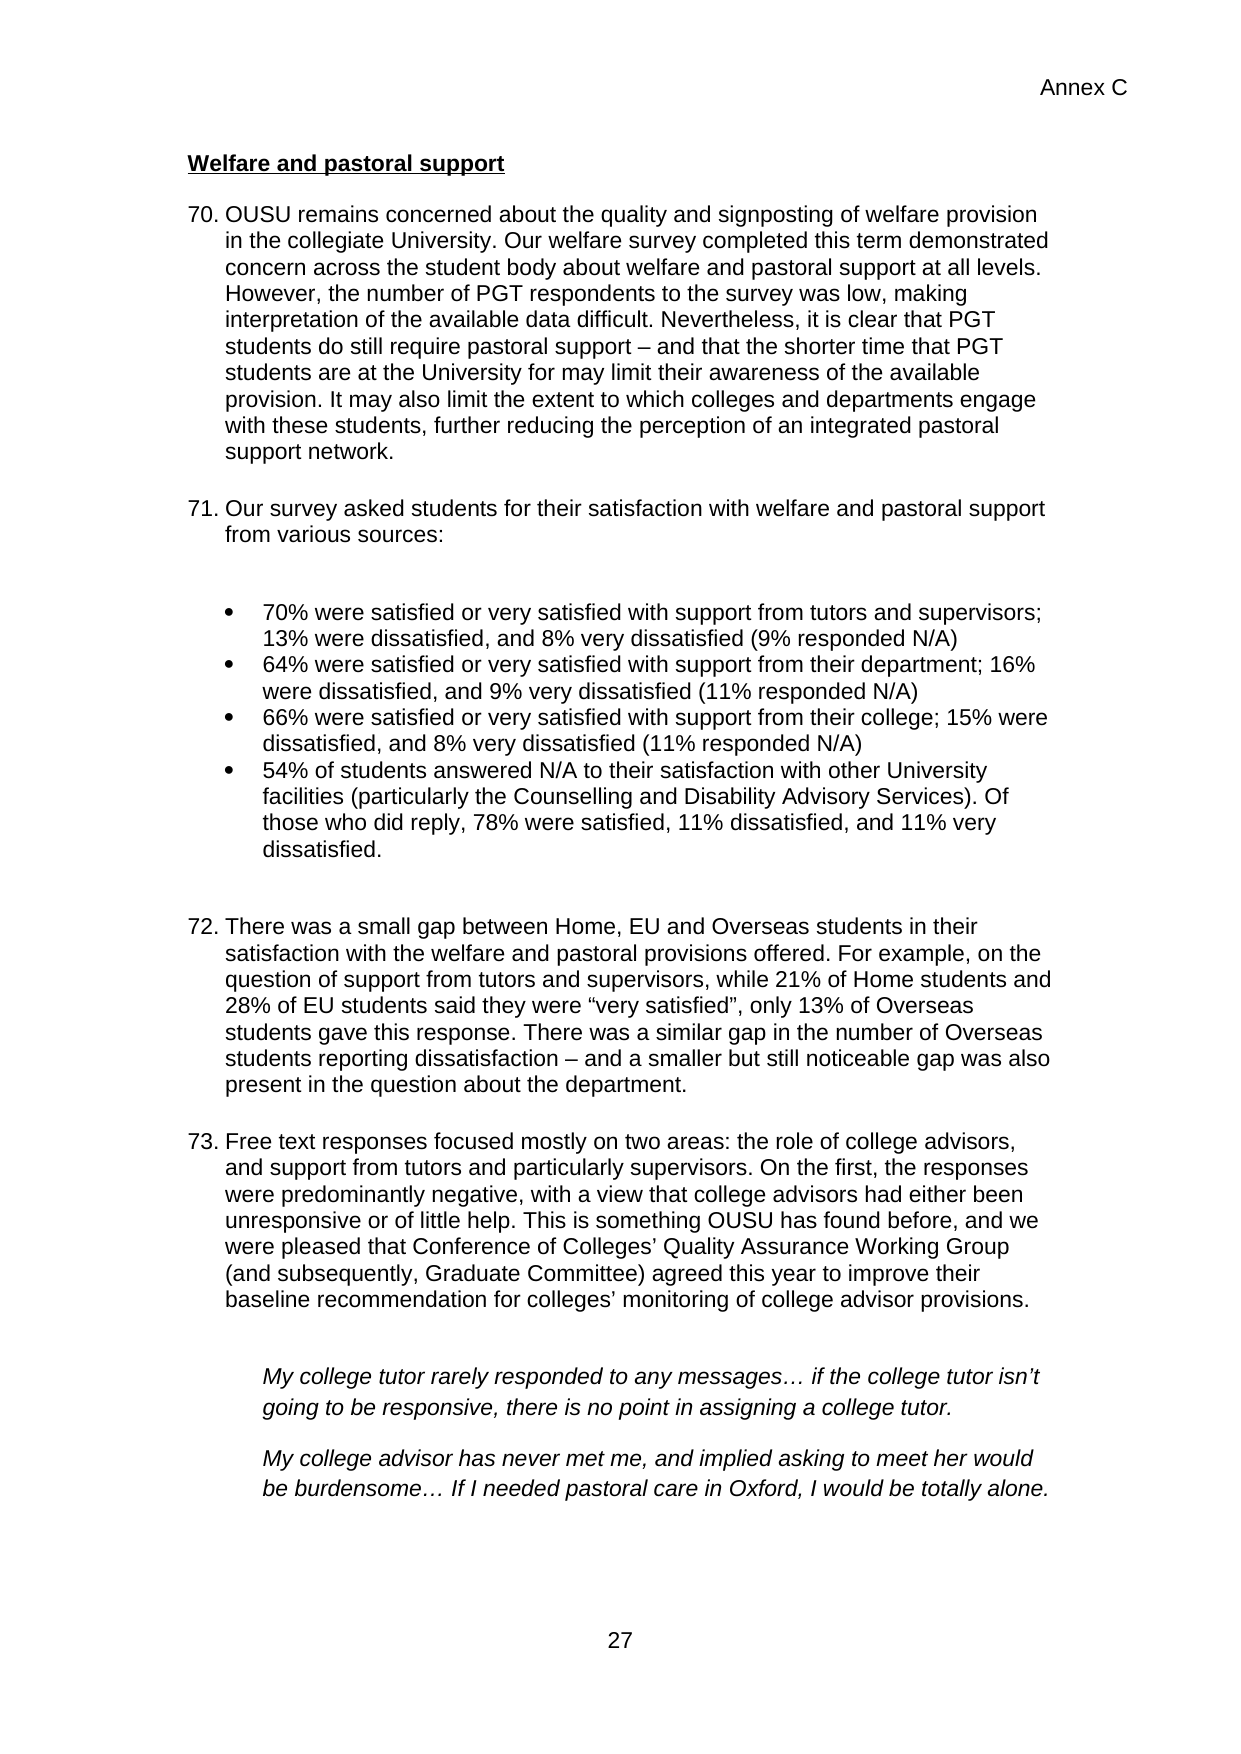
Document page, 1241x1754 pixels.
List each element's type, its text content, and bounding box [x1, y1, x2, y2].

text My college tutor rarely responded to any messages… if the college tutor isn’t going to be responsive, there is no point in assigning a college tutor. [262, 1363, 1053, 1420]
list Free text responses focused mostly on two areas: the role of college advisors, and support from tutors and particularly supervisors. On the first, the responses were predominantly negative, with a view that college advisors had either been unresponsive or of little help. This is something OUSU has found before, and we were pleased that Conference of Colleges’ Quality Assurance Working Group (and subsequently, Graduate Committee) agreed this year to improve their baseline recommendation for colleges’ monitoring of college advisor provisions. [187, 1128, 1053, 1312]
text Welfare and pastoral support [187, 150, 1053, 176]
list 66% were satisfied or very satisfied with support from their college; 15% were dissatisfied, and 8% very dissatisfied (11% responded N/A) [225, 704, 1053, 757]
list OUSU remains concerned about the quality and signposting of welfare provision in the collegiate University. Our welfare survey completed this term demonstrated concern across the student body about welfare and pastoral support at all levels. However, the number of PGT respondents to the survey was low, making interpretation of the available data difficult. Nevertheless, it is clear that PGT students do still require pastoral support – and that the shorter time that PGT students are at the University for may limit their awareness of the available provision. It may also limit the extent to which colleges and departments engage with these students, further reducing the perception of an integrated pastoral support network. [187, 201, 1053, 464]
list 70% were satisfied or very satisfied with support from tutors and supervisors; 13% were dissatisfied, and 8% very dissatisfied (9% responded N/A) [225, 598, 1053, 651]
list Our survey asked students for their satisfaction with welfare and pastoral support from various sources: [187, 495, 1053, 547]
text My college advisor has never met me, and implied asking to meet her would be burdensome… If I needed pastoral care in Oxford, I would be totally alone. [262, 1444, 1053, 1501]
list There was a small gap between Home, EU and Overseas students in their satisfaction with the welfare and pastoral provisions offered. For example, on the question of support from tutors and supervisors, while 21% of Home students and 28% of EU students said they were “very satisfied”, only 13% of Overseas students gave this response. There was a similar gap in the number of Overseas students reporting dissatisfaction – and a smaller but still noticeable gap was also present in the question about the department. [187, 913, 1053, 1098]
list 54% of students answered N/A to their satisfaction with other University facilities (particularly the Counselling and Disability Advisory Services). Of those who did reply, 78% were satisfied, 11% dissatisfied, and 11% very dissatisfied. [225, 757, 1053, 862]
list 64% were satisfied or very satisfied with support from their department; 16% were dissatisfied, and 9% very dissatisfied (11% responded N/A) [225, 651, 1053, 704]
